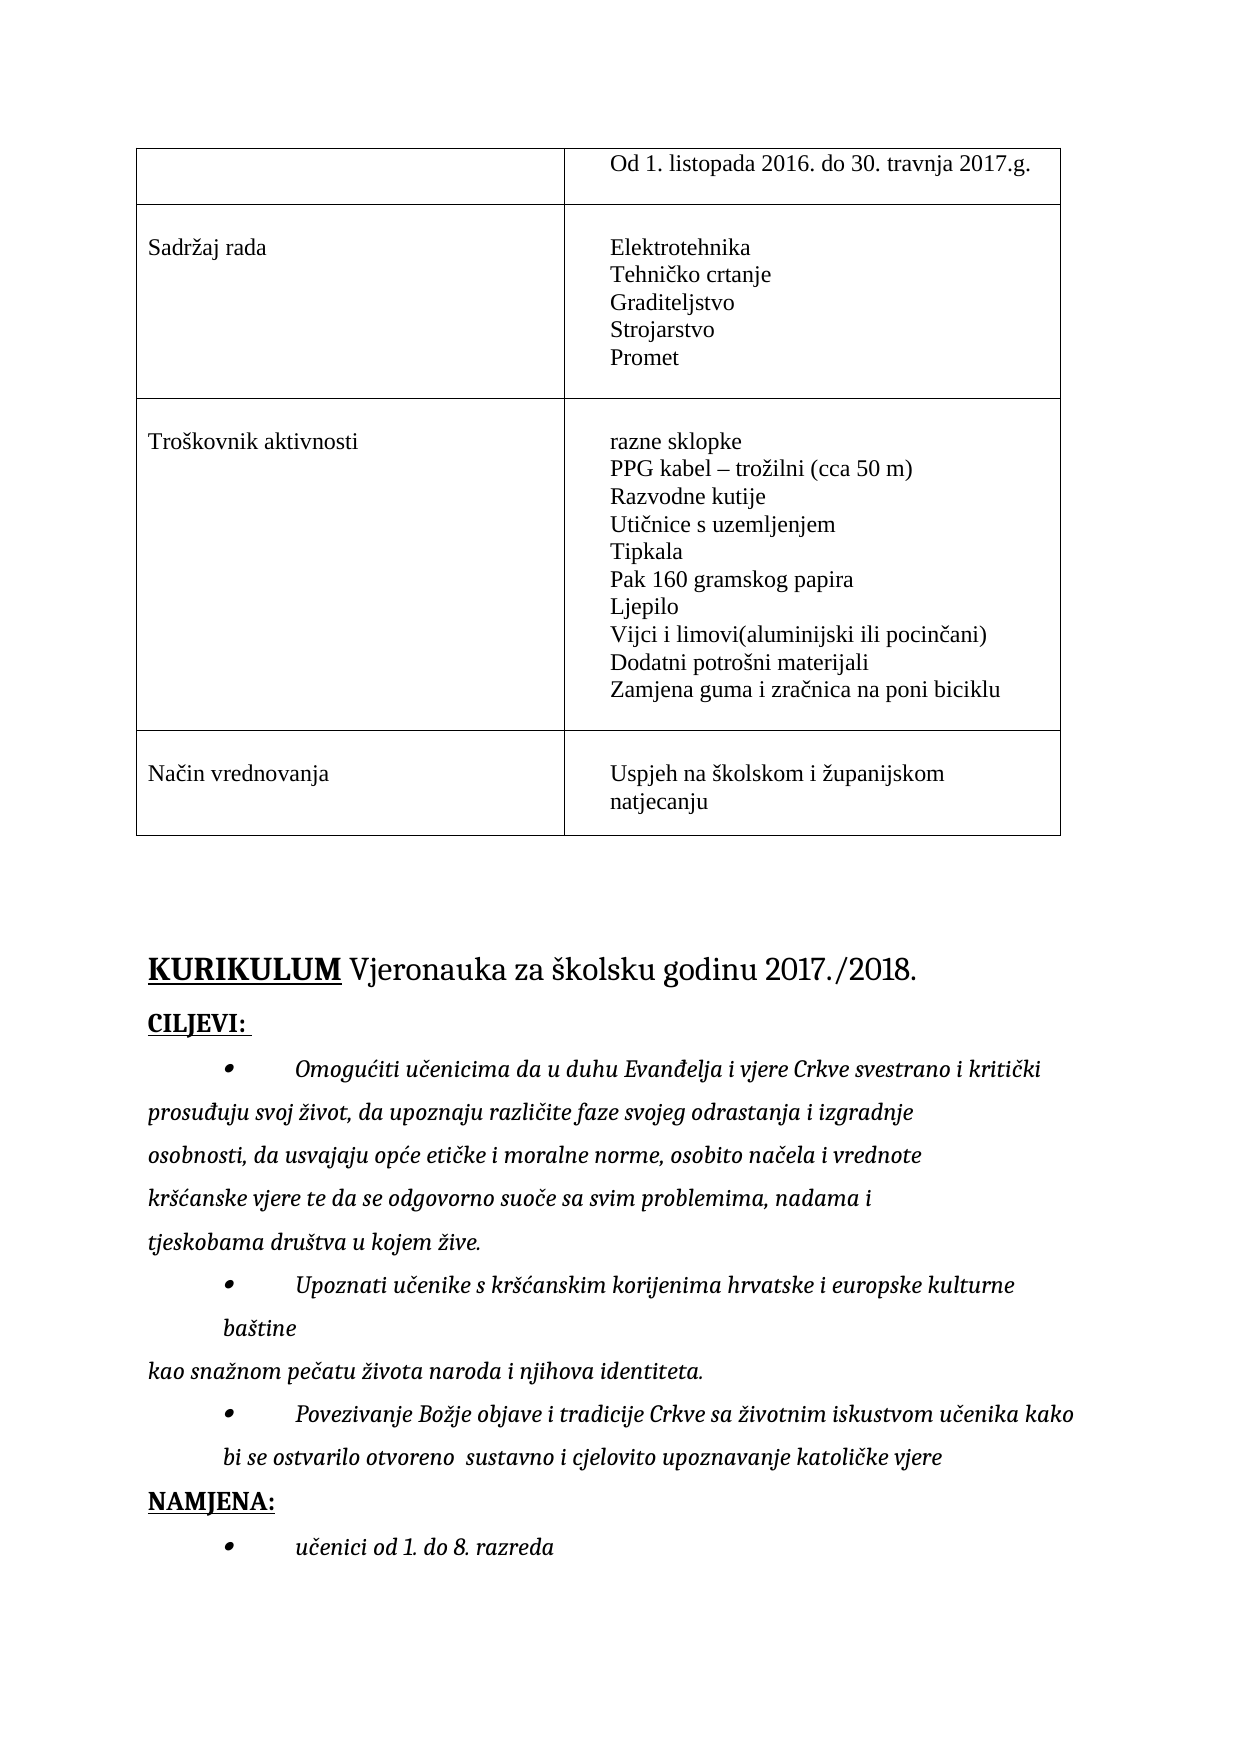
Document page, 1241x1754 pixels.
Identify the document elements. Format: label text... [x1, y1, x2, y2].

list učenici od 1. do 8. razreda [223, 1533, 1093, 1562]
text tjeskobama društva u kojem žive. [148, 1227, 1093, 1256]
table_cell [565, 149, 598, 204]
list Upoznati učenike s kršćanskim korijenima hrvatske i europske kulturne baštine [223, 1271, 1093, 1342]
text KURIKULUM Vjeronauka za školsku godinu 2017./2018. [148, 951, 1093, 989]
text prosuđuju svoj život, da upoznaju različite faze svojeg odrastanja i izgradnje [148, 1098, 1093, 1127]
text CILJEVI: [148, 1008, 1093, 1039]
text NAMJENA: [148, 1486, 1093, 1517]
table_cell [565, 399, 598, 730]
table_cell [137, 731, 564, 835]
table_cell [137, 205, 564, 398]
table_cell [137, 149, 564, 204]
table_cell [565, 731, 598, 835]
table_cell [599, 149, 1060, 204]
text kršćanske vjere te da se odgovorno suoče sa svim problemima, nadama i [148, 1184, 1093, 1213]
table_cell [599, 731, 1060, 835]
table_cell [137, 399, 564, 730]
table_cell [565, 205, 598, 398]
text osobnosti, da usvajaju opće etičke i moralne norme, osobito načela i vrednote [148, 1141, 1093, 1170]
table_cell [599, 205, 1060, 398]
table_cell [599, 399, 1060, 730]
text kao snažnom pečatu života naroda i njihova identiteta. [148, 1357, 1093, 1386]
list Povezivanje Božje objave i tradicije Crkve sa životnim iskustvom učenika kako bi se ostvarilo otvoreno sustavno i cjelovito upoznavanje katoličke vjere [223, 1400, 1093, 1472]
list Omogućiti učenicima da u duhu Evanđelja i vjere Crkve svestrano i kritički [223, 1055, 1093, 1084]
